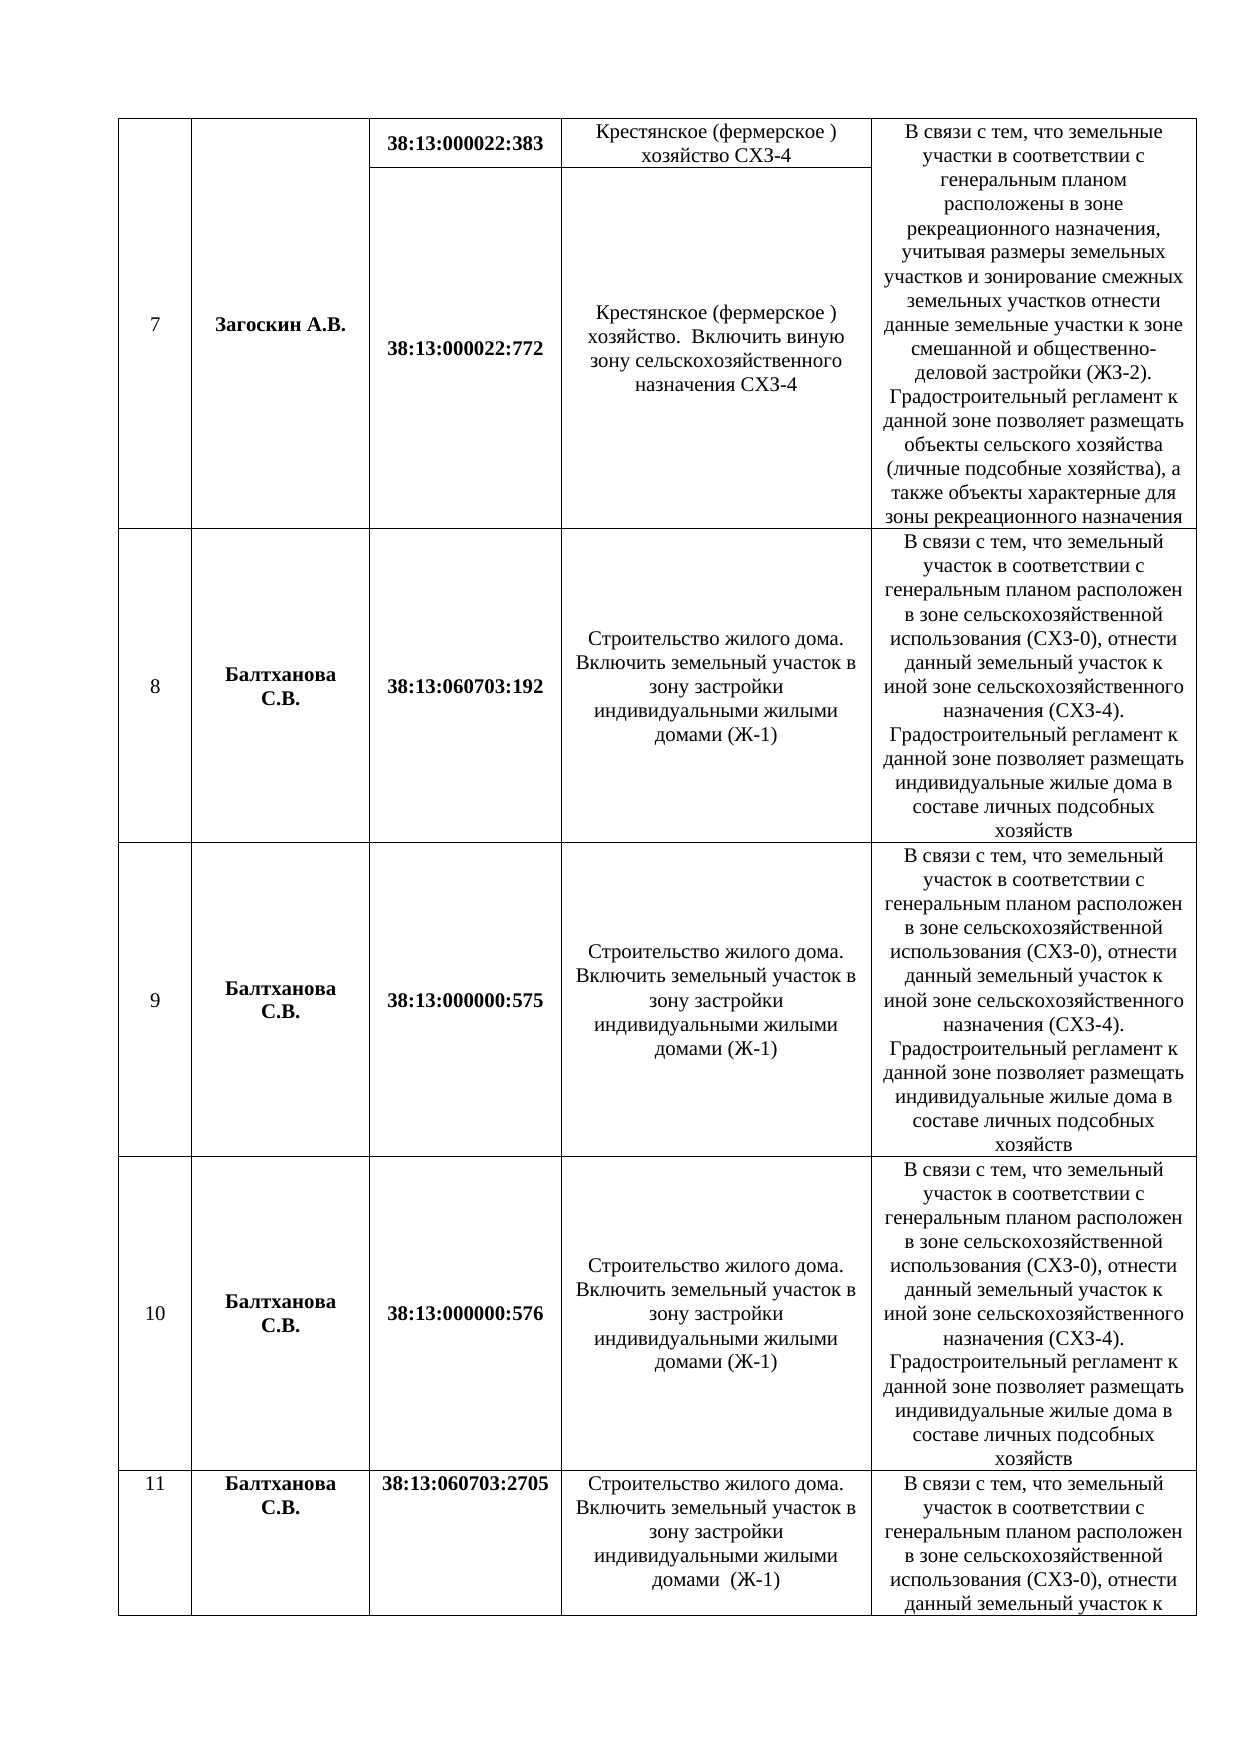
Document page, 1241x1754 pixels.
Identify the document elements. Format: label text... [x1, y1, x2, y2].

table_cell Крестянское (фермерское ) хозяйство СХЗ-4 [562, 119, 871, 167]
table_cell В связи с тем, что земельные участки в соответствии с генеральным планом расположены в зоне рекреационного назначения, учитывая размеры земельных участков и зонирование смежных земельных участков отнести данные земельные участки к зоне смешанной и общественно-деловой застройки (ЖЗ-2). Градостроительный регламент к данной зоне позволяет размещать объекты сельского хозяйства (личные подсобные хозяйства), а также объекты характерные для зоны рекреационного назначения [872, 119, 1196, 528]
table_cell 7 [119, 119, 191, 528]
table_cell 38:13:000000:576 [370, 1157, 561, 1470]
table_cell Строительство жилого дома. Включить земельный участок в зону застройки индивидуальными жилыми домами (Ж-1) [562, 843, 871, 1156]
table_cell 8 [119, 529, 191, 842]
table_cell Балтханова С.В. [192, 1157, 369, 1470]
table_cell Строительство жилого дома. Включить земельный участок в зону застройки индивидуальными жилыми домами (Ж-1) [562, 529, 871, 842]
table_cell Балтханова С.В. [192, 843, 369, 1156]
table_cell 38:13:000022:383 [370, 119, 561, 167]
table_cell 38:13:060703:192 [370, 529, 561, 842]
table_cell 9 [119, 843, 191, 1156]
table_cell 38:13:060703:2705 [370, 1471, 561, 1615]
table_cell Балтханова С.В. [192, 529, 369, 842]
table_cell 38:13:000000:575 [370, 843, 561, 1156]
table_cell Строительство жилого дома. Включить земельный участок в зону застройки индивидуальными жилыми домами (Ж-1) [562, 1157, 871, 1470]
table_cell 38:13:000022:772 [370, 168, 561, 528]
table_cell Крестянское (фермерское ) хозяйство. Включить виную зону сельскохозяйственного назначения СХЗ-4 [562, 168, 871, 528]
table_cell 11 [119, 1471, 191, 1615]
table_cell Балтханова С.В. [192, 1471, 369, 1615]
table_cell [872, 1471, 1196, 1615]
table_cell 10 [119, 1157, 191, 1470]
table_cell Загоскин А.В. [192, 119, 369, 528]
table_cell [562, 1471, 871, 1615]
